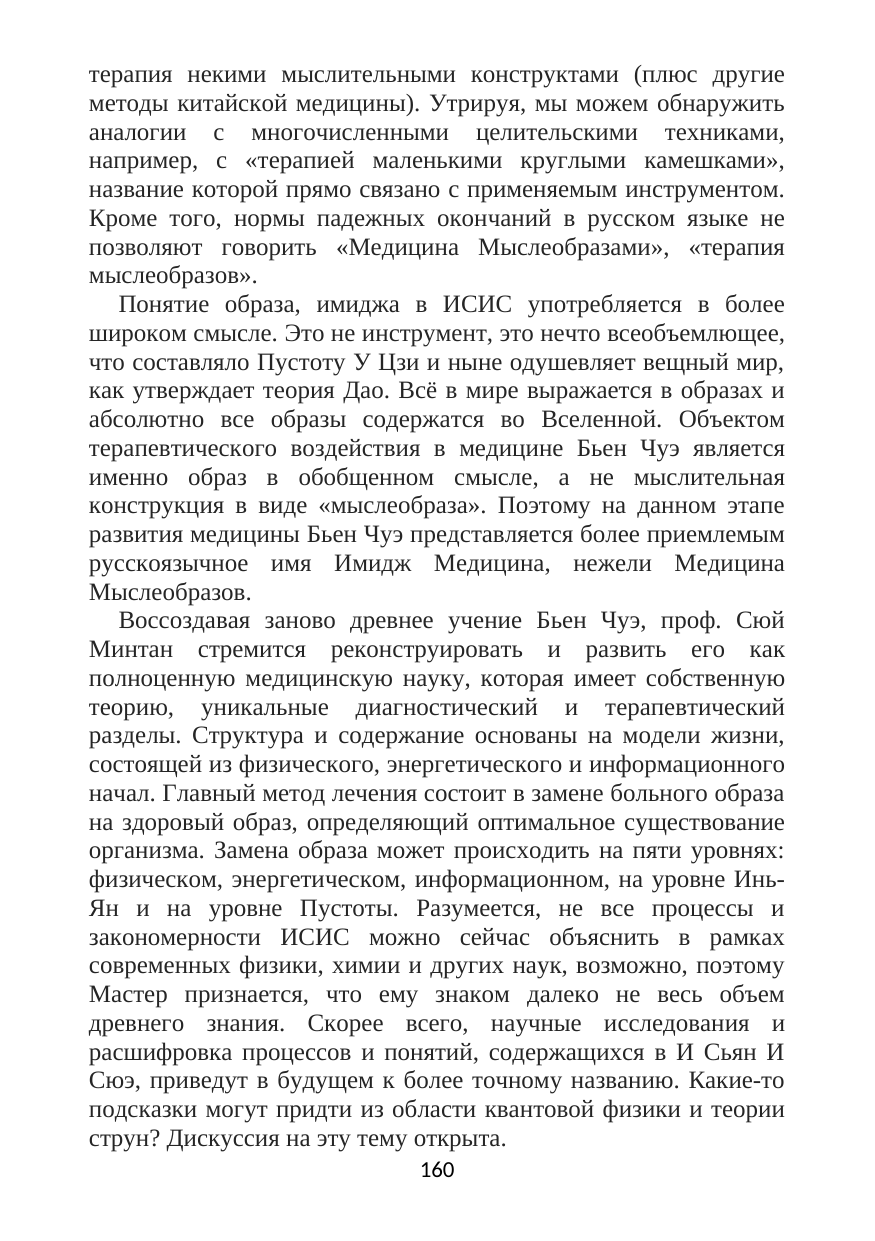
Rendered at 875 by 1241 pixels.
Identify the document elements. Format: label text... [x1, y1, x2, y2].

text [89, 59, 785, 289]
text Понятие образа, имиджа в ИСИС употребляется в более широком смысле. Это не инструмент, это нечто всеобъемлющее, что составляло Пустоту У Цзи и ныне одушевляет вещный мир, как утверждает теория Дао. Всё в мире выражается в образах и абсолютно все образы содержатся во Вселенной. Объектом терапевтического воздействия в медицине Бьен Чуэ является именно образ в обобщенном смысле, а не мыслительная конструкция в виде «мыслеобраза». Поэтому на данном этапе развития медицины Бьен Чуэ представляется более приемлемым русскоязычное имя Имидж Медицина, нежели Медицина Мыслеобразов. [89, 289, 785, 605]
text Воссоздавая заново древнее учение Бьен Чуэ, проф. Сюй Минтан стремится реконструировать и развить его как полноценную медицинскую науку, которая имеет собственную теорию, уникальные диагностический и терапевтический разделы. Структура и содержание основаны на модели жизни, состоящей из физического, энергетического и информационного начал. Главный метод лечения состоит в замене больного образа на здоровый образ, определяющий оптимальное существование организма. Замена образа может происходить на пяти уровнях: физическом, энергетическом, информационном, на уровне Инь-Ян и на уровне Пустоты. Разумеется, не все процессы и закономерности ИСИС можно сейчас объяснить в рамках современных физики, химии и других наук, возможно, поэтому Мастер признается, что ему знаком далеко не весь объем древнего знания. Скорее всего, научные исследования и расшифровка процессов и понятий, содержащихся в И Сьян И Сюэ, приведут в будущем к более точному названию. Какие-то подсказки могут придти из области квантовой физики и теории струн? Дискуссия на эту тему открыта. [89, 605, 785, 1152]
